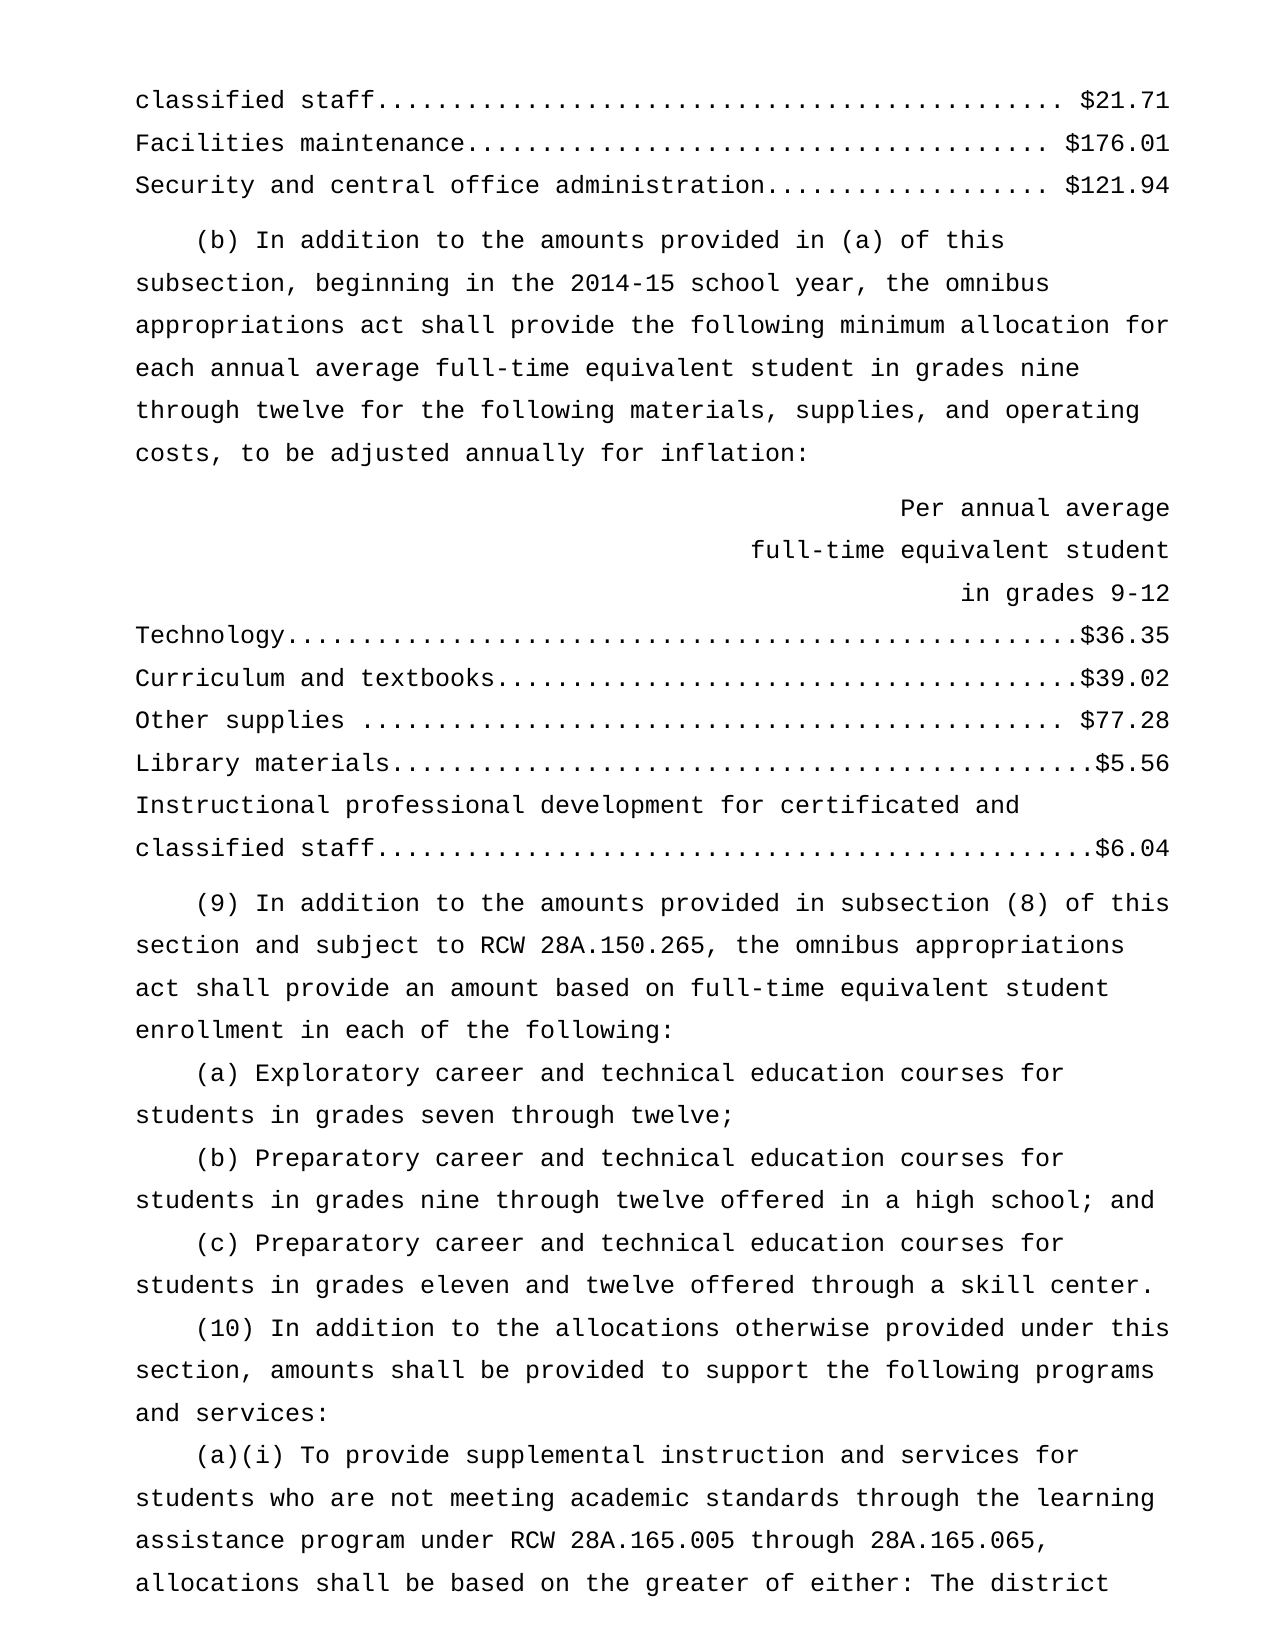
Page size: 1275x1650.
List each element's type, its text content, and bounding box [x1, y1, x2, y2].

text Library materials $5.56 [135, 737, 1170, 780]
text full-time equivalent student [135, 525, 1170, 567]
text (b) Preparatory career and technical education courses for students in grades nine through twelve offered in a high school; and [135, 1132, 1170, 1217]
text Other supplies $77.28 [135, 695, 1170, 737]
text Facilities maintenance $176.01 [135, 117, 1170, 160]
text (c) Preparatory career and technical education courses for students in grades eleven and twelve offered through a skill center. [135, 1217, 1170, 1302]
text (a) Exploratory career and technical education courses for students in grades seven through twelve; [135, 1047, 1170, 1132]
text (10) In addition to the allocations otherwise provided under this section, amounts shall be provided to support the following programs and services: [135, 1302, 1170, 1430]
text Security and central office administration $121.94 [135, 160, 1170, 202]
text (b) In addition to the amounts provided in (a) of this subsection, beginning in the 2014-15 school year, the omnibus appropriations act shall provide the following minimum allocation for each annual average full-time equivalent student in grades nine through twelve for the following materials, supplies, and operating costs, to be adjusted annually for inflation: [135, 215, 1170, 470]
text Technology $36.35 [135, 610, 1170, 652]
text Curriculum and textbooks $39.02 [135, 652, 1170, 695]
text classified staff $6.04 [135, 822, 1170, 865]
text classified staff $21.71 [135, 75, 1170, 117]
text Instructional professional development for certificated and [135, 780, 1170, 822]
text (9) In addition to the amounts provided in subsection (8) of this section and subject to RCW 28A.150.265, the omnibus appropriations act shall provide an amount based on full-time equivalent student enrollment in each of the following: [135, 877, 1170, 1047]
text Per annual average [135, 482, 1170, 525]
text in grades 9-12 [135, 567, 1170, 610]
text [135, 1430, 1170, 1600]
